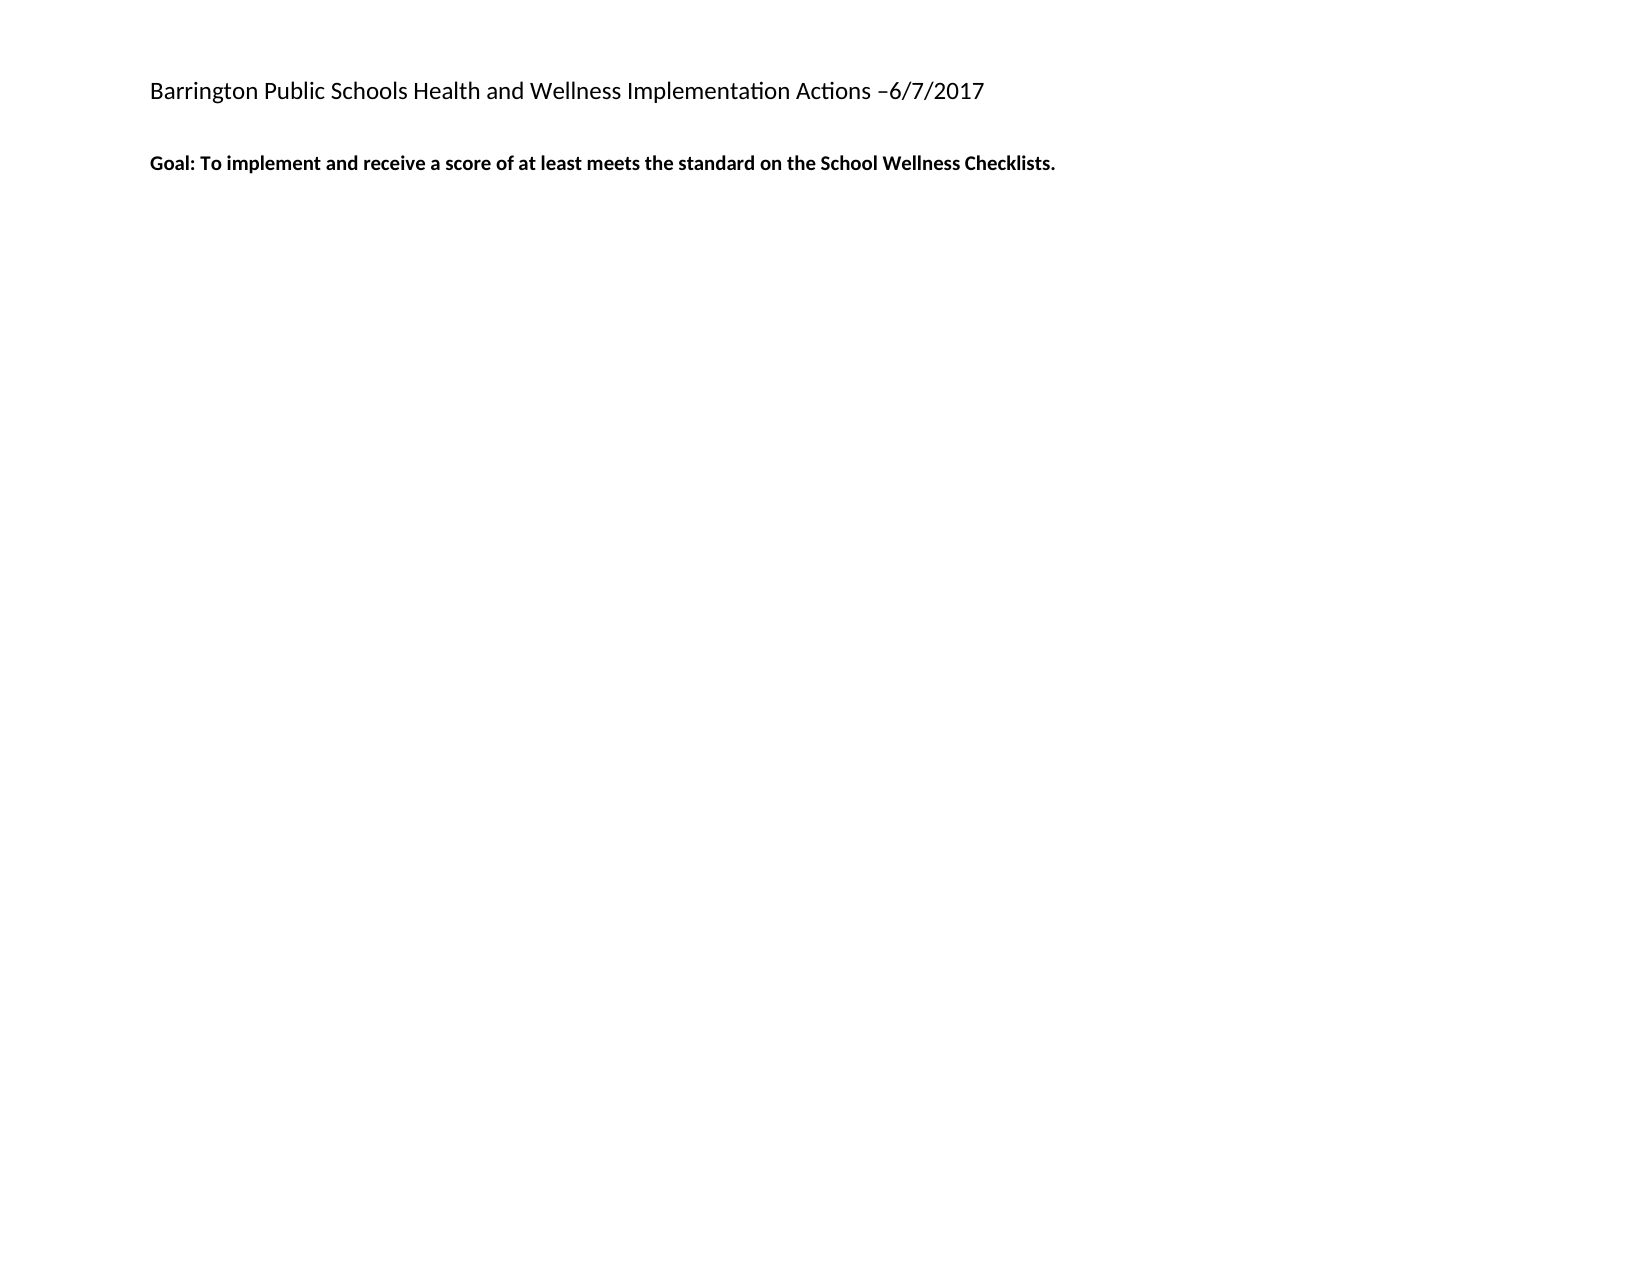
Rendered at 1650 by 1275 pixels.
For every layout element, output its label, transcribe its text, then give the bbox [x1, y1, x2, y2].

text Goal: To implement and receive a score of at least meets the standard on the School Wellness Checklists. [150, 150, 1500, 175]
